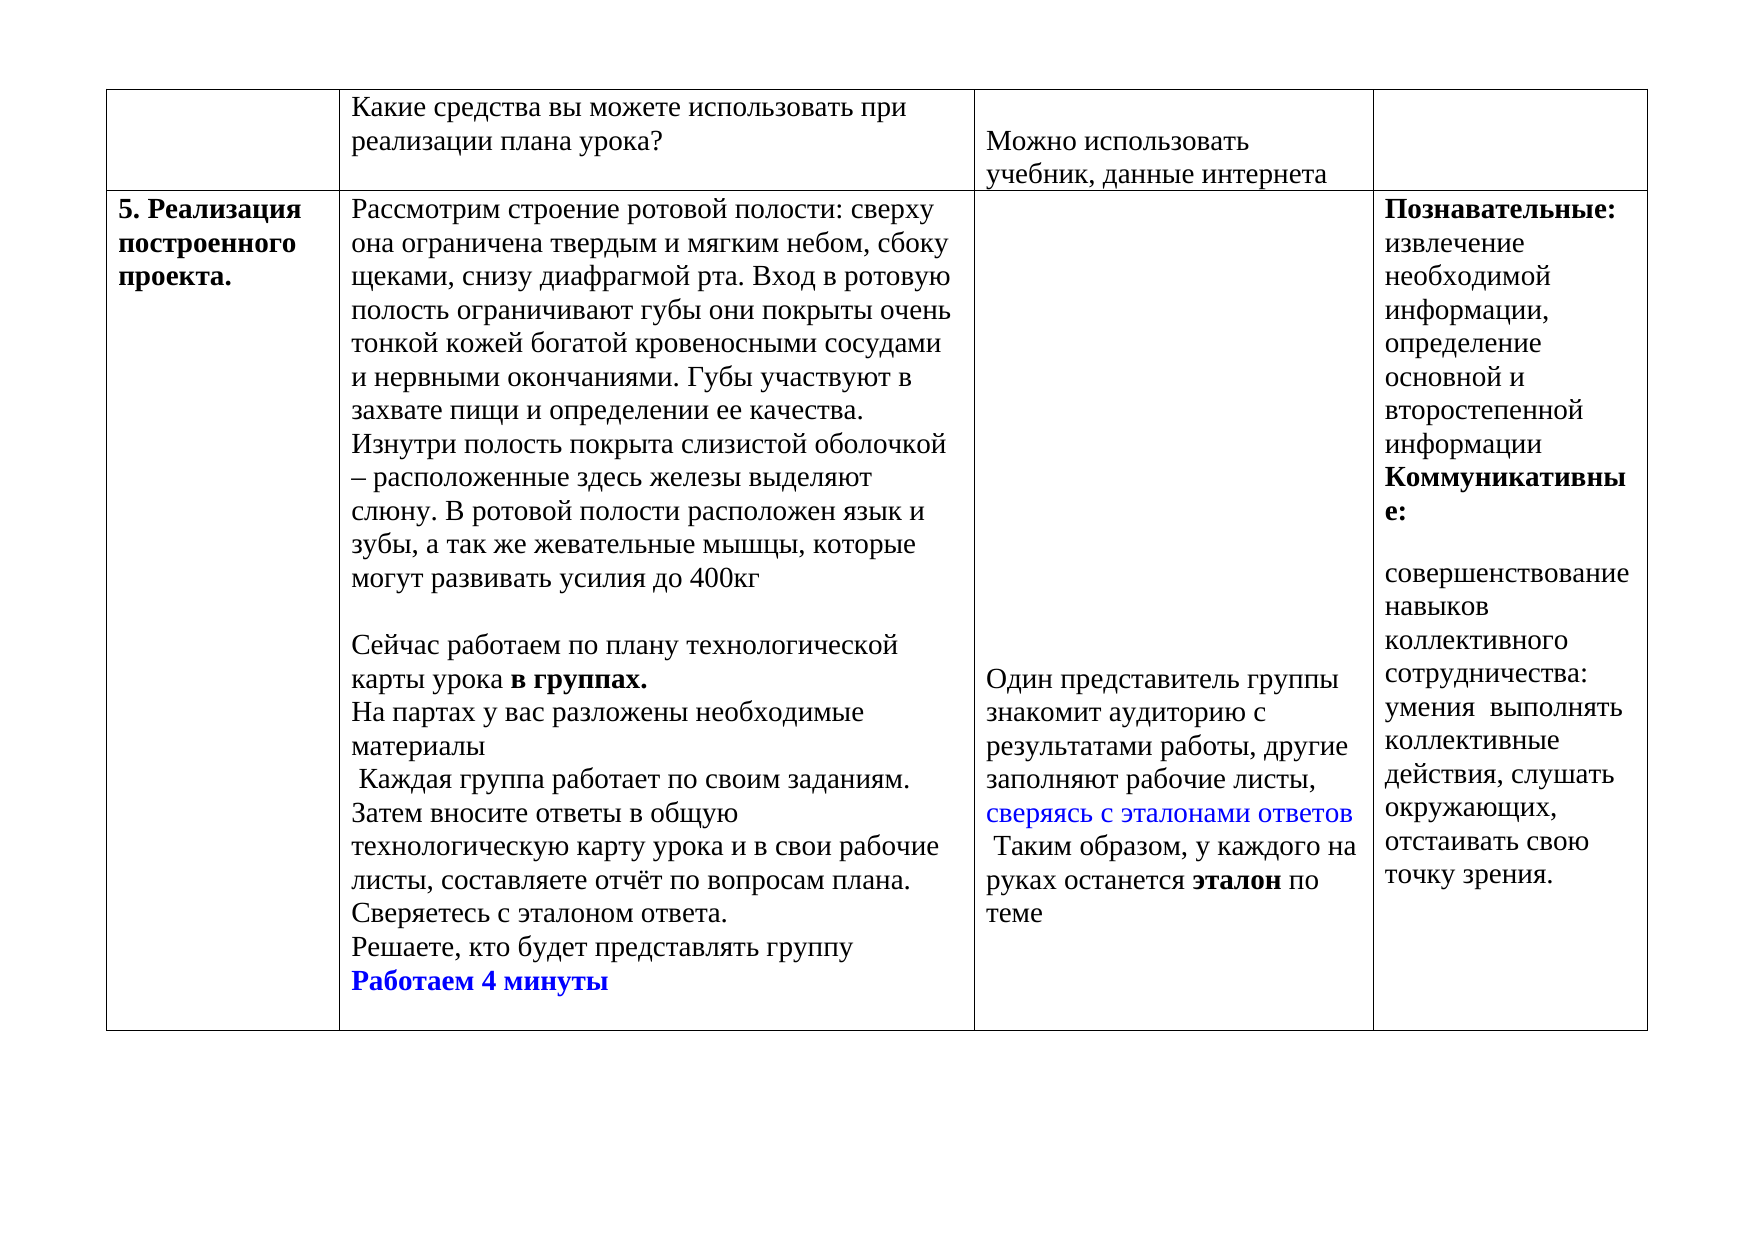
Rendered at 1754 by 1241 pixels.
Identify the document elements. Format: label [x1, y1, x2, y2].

table_cell [975, 191, 1373, 1030]
table_cell [107, 191, 339, 1030]
table_cell [340, 90, 974, 190]
table_cell [1374, 191, 1647, 1030]
table_cell [975, 90, 1373, 190]
table_cell [107, 90, 339, 190]
table_cell [340, 191, 974, 1030]
table_cell [1374, 90, 1647, 190]
